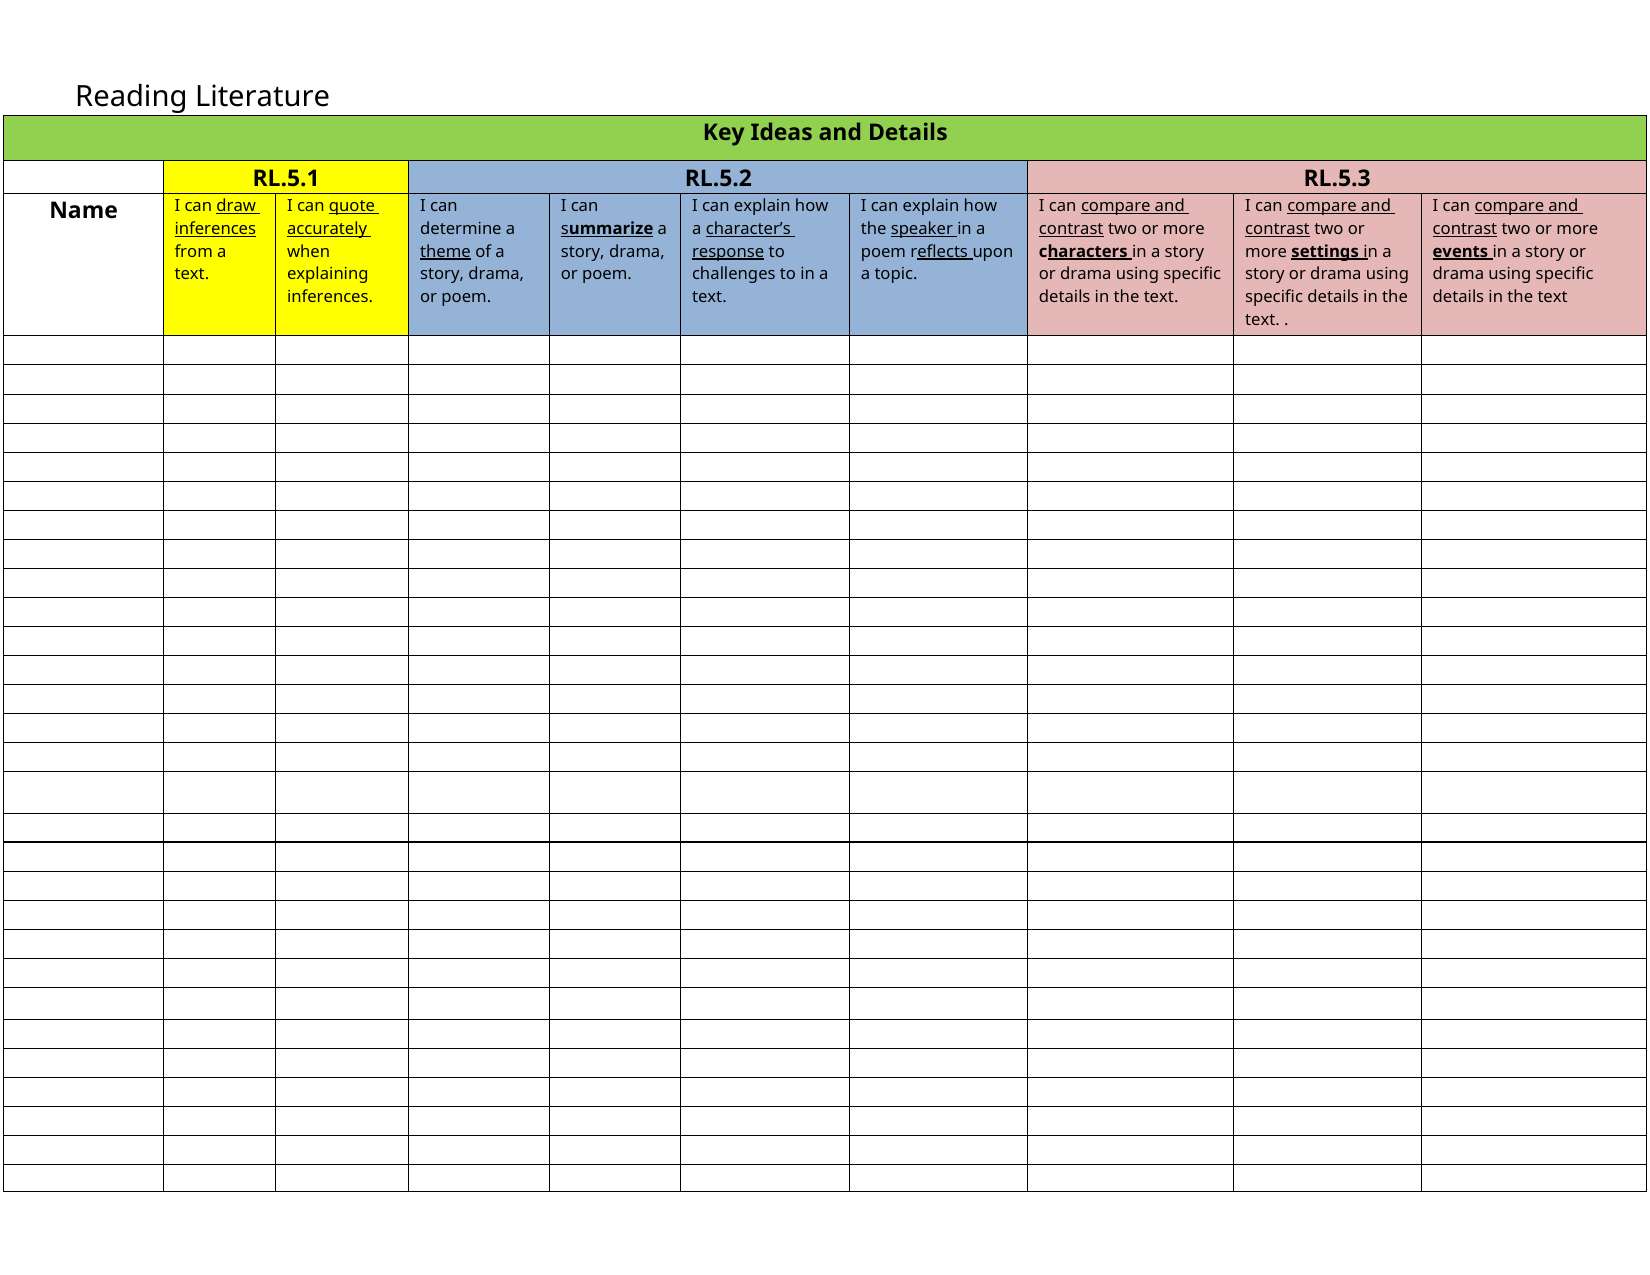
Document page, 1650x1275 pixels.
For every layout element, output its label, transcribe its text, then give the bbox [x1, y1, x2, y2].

table_cell [1028, 424, 1233, 452]
table_cell [850, 1136, 1027, 1164]
table_cell [850, 685, 1027, 713]
table_cell [4, 872, 163, 899]
table_cell [1422, 424, 1646, 452]
table_cell [850, 843, 1027, 871]
table_cell [850, 365, 1027, 393]
table_cell [550, 872, 680, 899]
table_cell [276, 598, 408, 626]
table_cell [276, 814, 408, 841]
table_cell [850, 930, 1027, 958]
table_cell [4, 1049, 163, 1077]
table_cell [850, 714, 1027, 742]
table_cell [550, 1049, 680, 1077]
table_cell [1422, 598, 1646, 626]
table_cell [409, 1020, 549, 1048]
table_cell [1422, 336, 1646, 364]
table_cell [550, 482, 680, 510]
table_cell [1422, 743, 1646, 771]
table_cell [164, 743, 275, 771]
table_cell [1422, 1165, 1646, 1191]
table_cell [4, 988, 163, 1019]
table_cell [1028, 930, 1233, 958]
table_cell [276, 959, 408, 987]
table_cell [164, 511, 275, 539]
table_cell RL.5.2 [409, 161, 1027, 193]
table_cell [681, 453, 849, 481]
table_cell [164, 959, 275, 987]
table_cell [550, 453, 680, 481]
table_cell [1028, 395, 1233, 422]
table_cell [164, 336, 275, 364]
table_cell [4, 336, 163, 364]
table_cell [1234, 1020, 1421, 1048]
table_cell [164, 569, 275, 597]
table_cell [4, 1078, 163, 1106]
table_cell [4, 714, 163, 742]
table_cell [4, 540, 163, 568]
table_cell I can compare and contrast two or more characters in a story or drama using specific details in the text. [1028, 194, 1233, 335]
table_cell [681, 598, 849, 626]
table_cell [681, 365, 849, 393]
table_cell [409, 656, 549, 684]
table_cell [276, 395, 408, 422]
table_cell [1028, 656, 1233, 684]
table_cell [1422, 1020, 1646, 1048]
table_cell [681, 395, 849, 422]
table_cell [1234, 656, 1421, 684]
table_cell [1422, 453, 1646, 481]
table_cell [550, 901, 680, 929]
table_cell [550, 1078, 680, 1106]
table_cell [681, 1165, 849, 1191]
table_cell [409, 424, 549, 452]
table_cell [276, 685, 408, 713]
table_cell [1234, 743, 1421, 771]
table_cell [409, 743, 549, 771]
table_cell [164, 395, 275, 422]
table_cell [1422, 395, 1646, 422]
table_cell [409, 540, 549, 568]
table_cell [1234, 1107, 1421, 1135]
table_cell [409, 482, 549, 510]
table_cell [1422, 959, 1646, 987]
table_cell [4, 161, 163, 193]
table_cell [1234, 1165, 1421, 1191]
table_cell [550, 714, 680, 742]
table_cell [1234, 772, 1421, 812]
table_cell [681, 482, 849, 510]
table_cell [1028, 511, 1233, 539]
table_cell [1234, 843, 1421, 871]
table_cell I can draw inferences from a text. [164, 194, 275, 335]
table_cell [1028, 959, 1233, 987]
table_cell [276, 1107, 408, 1135]
table_cell [1028, 598, 1233, 626]
table_cell [1422, 482, 1646, 510]
table_cell I can quote accurately when explaining inferences. [276, 194, 408, 335]
table_cell [164, 424, 275, 452]
table_cell [409, 1078, 549, 1106]
table_cell [1028, 843, 1233, 871]
table_cell [1234, 336, 1421, 364]
table_cell [550, 569, 680, 597]
table_cell [1234, 872, 1421, 899]
table_cell [681, 336, 849, 364]
table_cell [681, 843, 849, 871]
table_cell [1028, 901, 1233, 929]
table_cell [1028, 1107, 1233, 1135]
table_cell [1028, 1049, 1233, 1077]
table_cell [4, 598, 163, 626]
table_cell [1422, 685, 1646, 713]
table_cell [4, 1107, 163, 1135]
table_cell [409, 1136, 549, 1164]
table_cell [164, 814, 275, 841]
table_header Key Ideas and Details [4, 116, 1646, 160]
table_cell [1234, 365, 1421, 393]
table_cell [4, 482, 163, 510]
table_cell [276, 988, 408, 1019]
table_cell [1234, 540, 1421, 568]
table_cell [164, 843, 275, 871]
table_cell [850, 1078, 1027, 1106]
table_cell [4, 814, 163, 841]
table_cell [550, 1107, 680, 1135]
table_cell [1028, 988, 1233, 1019]
table_cell [681, 872, 849, 899]
table_cell [1422, 872, 1646, 899]
table_cell [4, 772, 163, 812]
table_cell [276, 1136, 408, 1164]
table_cell [850, 743, 1027, 771]
table_cell [681, 656, 849, 684]
table_cell [409, 930, 549, 958]
table_cell [1234, 627, 1421, 655]
table_cell I can determine a theme of a story, drama, or poem. [409, 194, 549, 335]
table_cell [164, 540, 275, 568]
table_cell [850, 772, 1027, 812]
table_cell [164, 627, 275, 655]
table_cell [550, 511, 680, 539]
table_cell [1028, 814, 1233, 841]
table_cell [681, 1020, 849, 1048]
table_cell [409, 453, 549, 481]
table_cell [550, 336, 680, 364]
table_cell [1422, 1136, 1646, 1164]
table_cell [550, 930, 680, 958]
table_cell I can explain how the speaker in a poem reflects upon a topic. [850, 194, 1027, 335]
table_cell [164, 1136, 275, 1164]
table_cell [1028, 772, 1233, 812]
table_cell [1234, 988, 1421, 1019]
table_cell [1028, 627, 1233, 655]
table_cell [276, 843, 408, 871]
table_cell [1028, 540, 1233, 568]
table_cell [276, 1049, 408, 1077]
table_cell [681, 1136, 849, 1164]
table_cell [276, 1078, 408, 1106]
table_cell [276, 424, 408, 452]
table_cell [1234, 959, 1421, 987]
table_cell [1234, 1078, 1421, 1106]
table_cell [1234, 814, 1421, 841]
table_cell [850, 336, 1027, 364]
table_cell [550, 743, 680, 771]
table_cell [409, 772, 549, 812]
table_cell [4, 453, 163, 481]
table_cell [1422, 814, 1646, 841]
table_cell [681, 988, 849, 1019]
table_cell [276, 569, 408, 597]
table_cell Name [4, 194, 163, 335]
table_cell [409, 814, 549, 841]
table_cell [164, 453, 275, 481]
table_cell [1234, 511, 1421, 539]
table_cell [1234, 1049, 1421, 1077]
table_cell [550, 843, 680, 871]
table_cell [850, 453, 1027, 481]
table_cell [276, 743, 408, 771]
table_cell [4, 569, 163, 597]
table_cell [4, 959, 163, 987]
table_cell [550, 959, 680, 987]
table_cell [1028, 872, 1233, 899]
table_cell [1422, 627, 1646, 655]
table_cell [164, 714, 275, 742]
table_cell [681, 814, 849, 841]
table_cell RL.5.1 [164, 161, 408, 193]
table_cell RL.5.3 [1028, 161, 1646, 193]
table_cell [4, 424, 163, 452]
table_cell [1422, 511, 1646, 539]
table_cell [409, 1107, 549, 1135]
table_cell [681, 772, 849, 812]
table_cell [850, 598, 1027, 626]
table_cell [550, 685, 680, 713]
table_cell [681, 424, 849, 452]
table_cell [1422, 988, 1646, 1019]
table_cell [4, 685, 163, 713]
table_cell [681, 540, 849, 568]
table_cell [164, 1165, 275, 1191]
table_cell [850, 872, 1027, 899]
table_cell [850, 1107, 1027, 1135]
table_cell [409, 872, 549, 899]
table_cell [409, 395, 549, 422]
table_cell [276, 540, 408, 568]
table_cell [1422, 843, 1646, 871]
table_cell [276, 365, 408, 393]
table_cell I can explain how a character’s response to challenges to in a text. [681, 194, 849, 335]
table_cell [850, 656, 1027, 684]
table_cell [409, 569, 549, 597]
table_cell [1422, 930, 1646, 958]
table_cell [1234, 395, 1421, 422]
table_cell [276, 1020, 408, 1048]
table_cell [1028, 365, 1233, 393]
table_cell [409, 901, 549, 929]
table_cell [1422, 714, 1646, 742]
table_cell [276, 930, 408, 958]
table_cell [850, 1020, 1027, 1048]
table_cell [550, 656, 680, 684]
table_cell [850, 814, 1027, 841]
table_cell [1028, 1136, 1233, 1164]
table_cell [409, 598, 549, 626]
table_cell [1028, 743, 1233, 771]
table_cell [1028, 1078, 1233, 1106]
table_cell [1234, 598, 1421, 626]
table_cell [681, 743, 849, 771]
table_cell I can summarize a story, drama, or poem. [550, 194, 680, 335]
table_cell [550, 1165, 680, 1191]
table_cell [1028, 1165, 1233, 1191]
table_cell [681, 685, 849, 713]
table_cell [164, 772, 275, 812]
table_cell [1422, 569, 1646, 597]
table_cell [681, 959, 849, 987]
table_cell [681, 511, 849, 539]
table_cell [276, 872, 408, 899]
table_cell [409, 959, 549, 987]
table_cell [1028, 336, 1233, 364]
table_cell [850, 1165, 1027, 1191]
table_cell [1028, 685, 1233, 713]
table_cell [4, 901, 163, 929]
table_cell [409, 1049, 549, 1077]
table_cell [681, 714, 849, 742]
table_cell [4, 395, 163, 422]
table_cell [681, 1078, 849, 1106]
table_cell [550, 395, 680, 422]
table_cell [164, 872, 275, 899]
table_cell [409, 511, 549, 539]
table_cell [550, 772, 680, 812]
table_cell [550, 627, 680, 655]
table_cell [4, 1136, 163, 1164]
table_cell [850, 395, 1027, 422]
table_cell [550, 540, 680, 568]
table_cell [276, 482, 408, 510]
table_cell [1028, 714, 1233, 742]
table_cell [1234, 685, 1421, 713]
table_cell [164, 1049, 275, 1077]
table_cell [1234, 482, 1421, 510]
table_cell [1028, 453, 1233, 481]
table_cell [4, 743, 163, 771]
table_cell [276, 772, 408, 812]
table_cell [164, 365, 275, 393]
table_cell [276, 511, 408, 539]
table_cell [409, 365, 549, 393]
table_cell [1234, 901, 1421, 929]
table_cell [1422, 1049, 1646, 1077]
table_cell [409, 627, 549, 655]
table_cell [850, 511, 1027, 539]
table_cell [550, 365, 680, 393]
table_cell [409, 988, 549, 1019]
table_cell [409, 336, 549, 364]
table_cell [1028, 482, 1233, 510]
table_cell [1234, 1136, 1421, 1164]
table_cell [850, 1049, 1027, 1077]
table_cell [276, 627, 408, 655]
table_cell [681, 1107, 849, 1135]
table_cell [4, 511, 163, 539]
table_cell [4, 627, 163, 655]
table_cell [850, 627, 1027, 655]
table_cell [681, 1049, 849, 1077]
table_cell [850, 540, 1027, 568]
table_cell [164, 930, 275, 958]
table_cell [1422, 540, 1646, 568]
table_cell [164, 685, 275, 713]
table_cell [4, 843, 163, 871]
table_cell [681, 627, 849, 655]
table_cell [850, 988, 1027, 1019]
table_cell [164, 901, 275, 929]
table_cell [550, 1136, 680, 1164]
table_cell [681, 569, 849, 597]
table_cell [1028, 569, 1233, 597]
table_cell [4, 365, 163, 393]
table_cell [550, 1020, 680, 1048]
table_cell [276, 336, 408, 364]
table_cell [276, 714, 408, 742]
table_cell [409, 714, 549, 742]
table_cell [550, 814, 680, 841]
table_cell [409, 1165, 549, 1191]
table_cell [1422, 901, 1646, 929]
table_cell I can compare and contrast two or more events in a story or drama using specific details in the text [1422, 194, 1646, 335]
table_cell [1234, 453, 1421, 481]
table_cell [1422, 1078, 1646, 1106]
table_cell [1234, 569, 1421, 597]
table_cell [1234, 930, 1421, 958]
table_cell [276, 901, 408, 929]
table_cell [4, 656, 163, 684]
table_cell [164, 598, 275, 626]
table_cell [4, 1165, 163, 1191]
table_cell [850, 901, 1027, 929]
table_cell I can compare and contrast two or more settings in a story or drama using specific details in the text. . [1234, 194, 1421, 335]
table_cell [681, 901, 849, 929]
table_cell [1028, 1020, 1233, 1048]
table_cell [164, 988, 275, 1019]
table_cell [276, 453, 408, 481]
table_cell [4, 930, 163, 958]
table_cell [550, 424, 680, 452]
table_cell [276, 1165, 408, 1191]
table_cell [1234, 714, 1421, 742]
table_cell [850, 424, 1027, 452]
table_cell [550, 988, 680, 1019]
table_cell [1234, 424, 1421, 452]
table_cell [164, 482, 275, 510]
table_cell [276, 656, 408, 684]
table_cell [550, 598, 680, 626]
table_cell [1422, 772, 1646, 812]
table_cell [1422, 365, 1646, 393]
table_cell [164, 1020, 275, 1048]
table_cell [164, 1107, 275, 1135]
table_cell [409, 843, 549, 871]
table_cell [164, 656, 275, 684]
table_cell [4, 1020, 163, 1048]
table_cell [164, 1078, 275, 1106]
table_cell [850, 482, 1027, 510]
table_cell [850, 569, 1027, 597]
table_cell [1422, 1107, 1646, 1135]
table_cell [681, 930, 849, 958]
table_cell [850, 959, 1027, 987]
table_cell [409, 685, 549, 713]
table_cell [1422, 656, 1646, 684]
